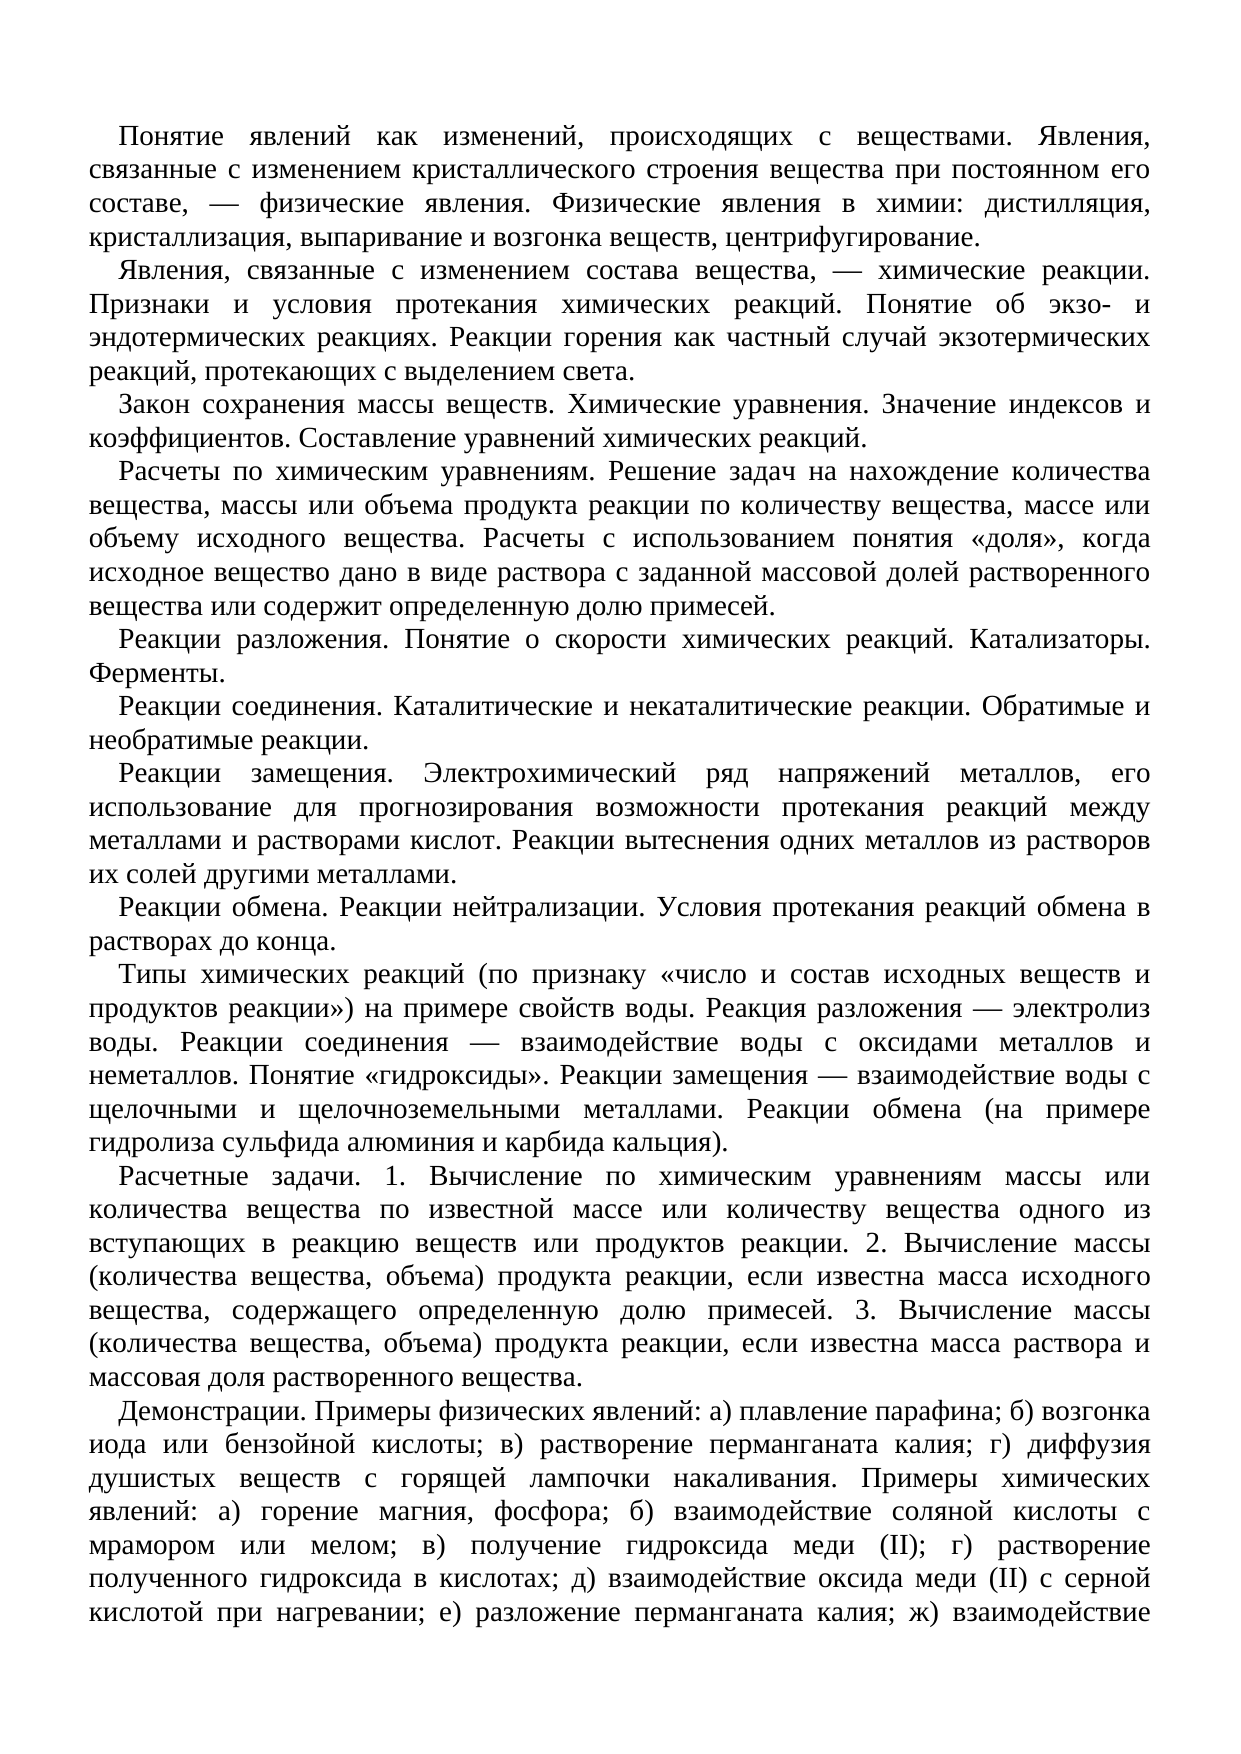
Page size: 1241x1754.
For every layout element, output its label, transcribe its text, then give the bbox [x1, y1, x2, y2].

text Реакции обмена. Реакции нейтрализации. Условия протекания реакций обмена в растворах до конца. [88, 889, 1152, 957]
text Типы химических реакций (по признаку «число и состав исходных веществ и продуктов реакции») на примере свойств воды. Реакция разложения — электролиз воды. Реакции соединения — взаимодействие воды с оксидами металлов и неметаллов. Понятие «гидроксиды». Реакции замещения — взаимодействие воды с щелочными и щелочноземельными металлами. Реакции обмена (на примере гидролиза сульфида алюминия и карбида кальция). [88, 957, 1152, 1158]
text Понятие явлений как изменений, происходящих с веществами. Явления, связанные с изменением кристаллического строения вещества при постоянном его составе, — физические явления. Физические явления в химии: дистилляция, кристаллизация, выпаривание и возгонка веществ, центрифугирование. [88, 118, 1152, 252]
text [88, 1393, 1152, 1627]
text Расчетные задачи. 1. Вычисление по химическим уравнениям массы или количества вещества по известной массе или количеству вещества одного из вступающих в реакцию веществ или продуктов реакции. 2. Вычисление массы (количества вещества, объема) продукта реакции, если известна масса исходного вещества, содержащего определенную долю примесей. 3. Вычисление массы (количества вещества, объема) продукта реакции, если известна масса раствора и массовая доля растворенного вещества. [88, 1158, 1152, 1393]
text Реакции разложения. Понятие о скорости химических реакций. Катализаторы. Ферменты. [88, 621, 1152, 688]
text Явления, связанные с изменением состава вещества, — химические реакции. Признаки и условия протекания химических реакций. Понятие об экзо- и эндотермических реакциях. Реакции горения как частный случай экзотермических реакций, протекающих с выделением света. [88, 252, 1152, 386]
text Закон сохранения массы веществ. Химические уравнения. Значение индексов и коэффициентов. Составление уравнений химических реакций. [88, 386, 1152, 453]
text Реакции замещения. Электрохимический ряд напряжений металлов, его использование для прогнозирования возможности протекания реакций между металлами и растворами кислот. Реакции вытеснения одних металлов из растворов их солей другими металлами. [88, 755, 1152, 889]
text Расчеты по химическим уравнениям. Решение задач на нахождение количества вещества, массы или объема продукта реакции по количеству вещества, массе или объему исходного вещества. Расчеты с использованием понятия «доля», когда исходное вещество дано в виде раствора с заданной массовой долей растворенного вещества или содержит определенную долю примесей. [88, 453, 1152, 621]
text Реакции соединения. Каталитические и некаталитические реакции. Обратимые и необратимые реакции. [88, 688, 1152, 755]
